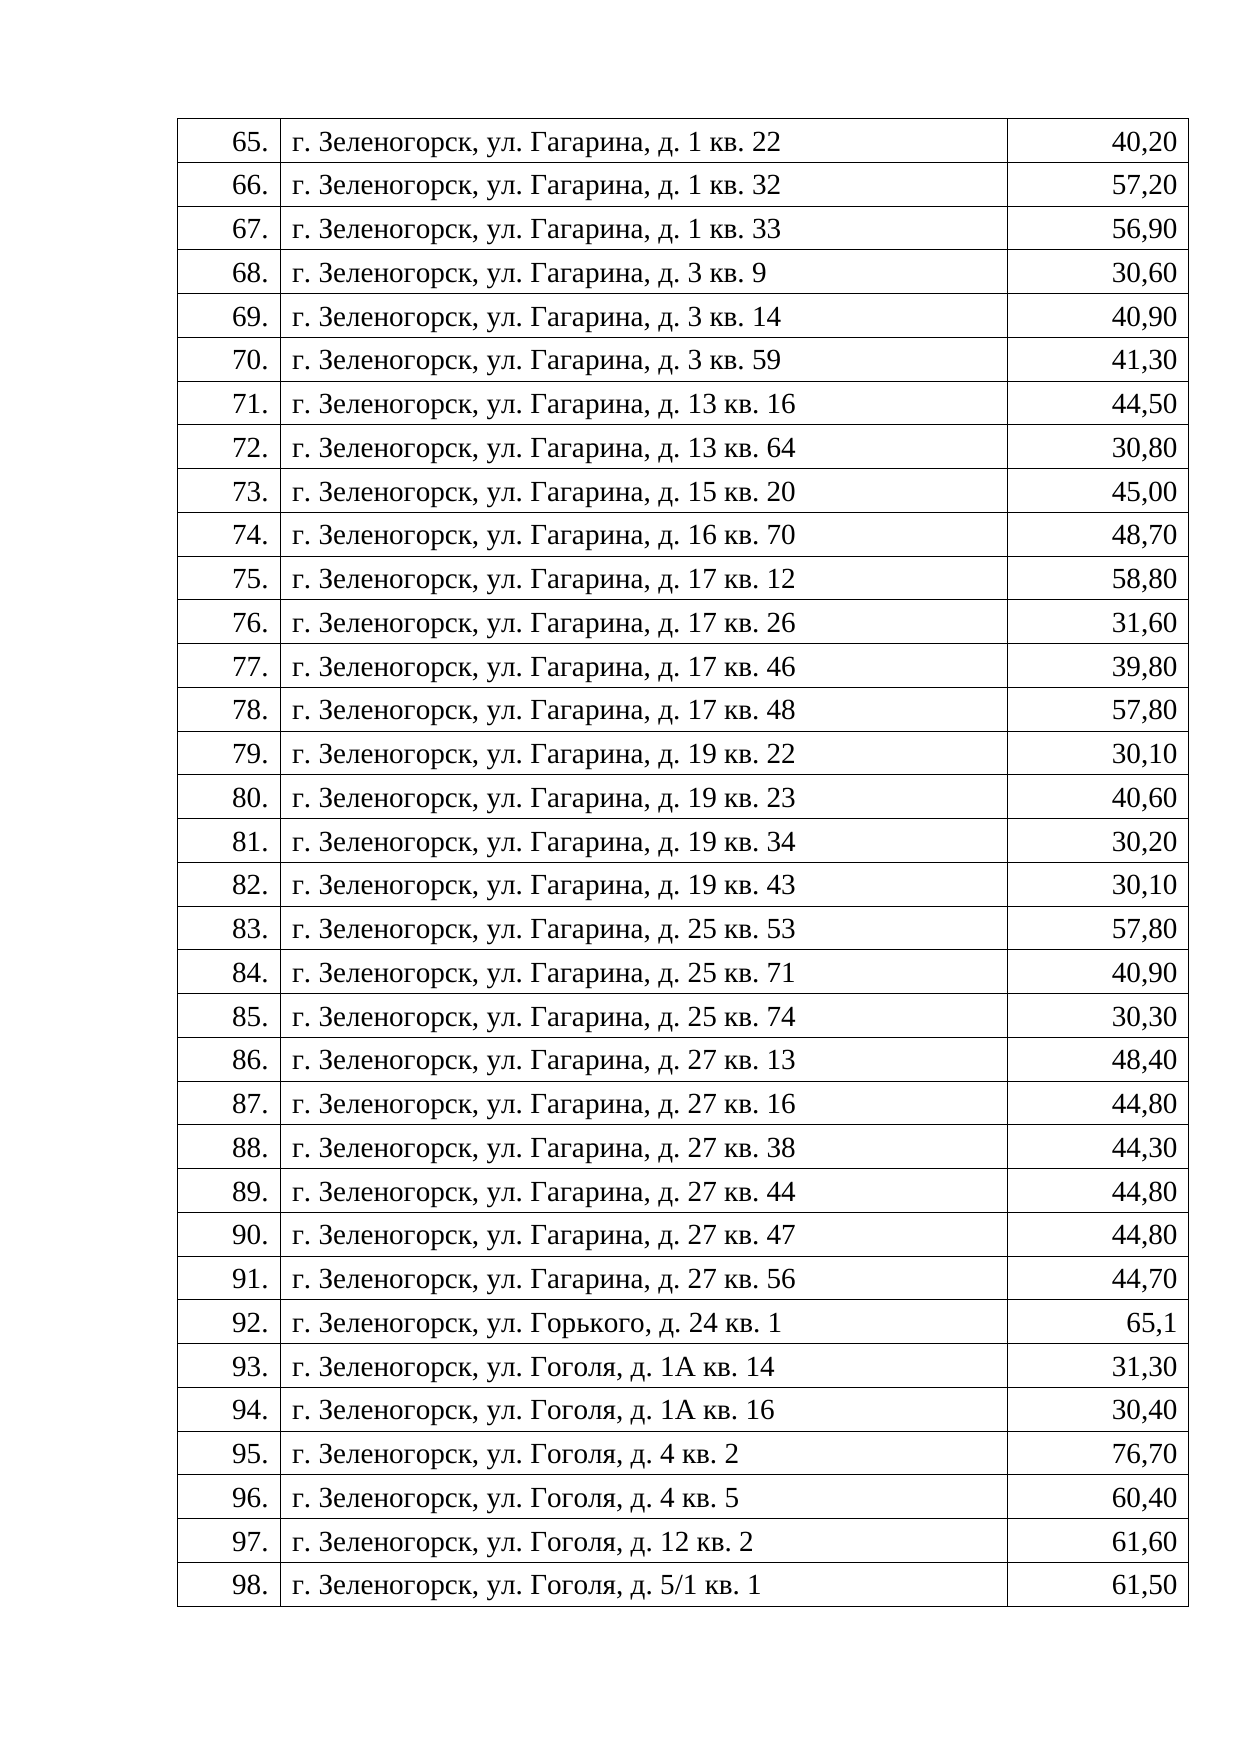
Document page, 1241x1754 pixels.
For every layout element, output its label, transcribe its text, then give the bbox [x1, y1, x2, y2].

table_cell [178, 1125, 280, 1168]
table_cell г. Зеленогорск, ул. Гагарина, д. 19 кв. 23 [281, 775, 1007, 818]
table_cell 65,1 [1008, 1300, 1188, 1343]
table_cell 40,60 [1008, 775, 1188, 818]
table_cell г. Зеленогорск, ул. Гоголя, д. 1А кв. 14 [281, 1344, 1007, 1387]
table_cell г. Зеленогорск, ул. Гоголя, д. 1А кв. 16 [281, 1388, 1007, 1431]
table_cell [178, 994, 280, 1037]
table_cell 30,10 [1008, 732, 1188, 774]
table_cell [178, 119, 280, 162]
table_cell г. Зеленогорск, ул. Гагарина, д. 27 кв. 44 [281, 1169, 1007, 1212]
table_cell [178, 1038, 280, 1081]
table_cell 30,10 [1008, 863, 1188, 906]
table_cell г. Зеленогорск, ул. Гагарина, д. 19 кв. 22 [281, 732, 1007, 774]
table_cell г. Зеленогорск, ул. Гагарина, д. 3 кв. 59 [281, 338, 1007, 381]
table_cell г. Зеленогорск, ул. Гагарина, д. 17 кв. 12 [281, 557, 1007, 599]
table_cell [178, 1432, 280, 1474]
table_cell г. Зеленогорск, ул. Гагарина, д. 19 кв. 34 [281, 819, 1007, 862]
table_cell 45,00 [1008, 469, 1188, 512]
table_cell 44,30 [1008, 1125, 1188, 1168]
table_cell 30,20 [1008, 819, 1188, 862]
table_cell 30,60 [1008, 250, 1188, 293]
table_cell [178, 1257, 280, 1299]
table_cell [178, 732, 280, 774]
table_cell г. Зеленогорск, ул. Гагарина, д. 27 кв. 16 [281, 1082, 1007, 1124]
table_cell [178, 1344, 280, 1387]
table_cell 44,80 [1008, 1213, 1188, 1256]
table_cell [178, 775, 280, 818]
table_cell 39,80 [1008, 644, 1188, 687]
table_cell [178, 1388, 280, 1431]
table_cell г. Зеленогорск, ул. Гагарина, д. 25 кв. 74 [281, 994, 1007, 1037]
table_cell г. Зеленогорск, ул. Гоголя, д. 4 кв. 5 [281, 1475, 1007, 1518]
table_cell [178, 469, 280, 512]
table_cell [178, 644, 280, 687]
table_cell 61,60 [1008, 1519, 1188, 1562]
table_cell [178, 863, 280, 906]
table_cell [178, 557, 280, 599]
table_cell [178, 207, 280, 249]
table_cell г. Зеленогорск, ул. Гагарина, д. 27 кв. 38 [281, 1125, 1007, 1168]
table_cell г. Зеленогорск, ул. Гоголя, д. 12 кв. 2 [281, 1519, 1007, 1562]
table_cell г. Зеленогорск, ул. Гагарина, д. 3 кв. 14 [281, 294, 1007, 337]
table_cell г. Зеленогорск, ул. Гагарина, д. 27 кв. 13 [281, 1038, 1007, 1081]
table_cell 40,90 [1008, 294, 1188, 337]
table_cell 48,70 [1008, 513, 1188, 556]
table_cell [178, 1213, 280, 1256]
table_cell 76,70 [1008, 1432, 1188, 1474]
table_cell 48,40 [1008, 1038, 1188, 1081]
table_cell г. Зеленогорск, ул. Гагарина, д. 17 кв. 46 [281, 644, 1007, 687]
table_cell г. Зеленогорск, ул. Гагарина, д. 27 кв. 56 [281, 1257, 1007, 1299]
table_cell 57,80 [1008, 907, 1188, 949]
table_cell 31,30 [1008, 1344, 1188, 1387]
table_cell г. Зеленогорск, ул. Гагарина, д. 25 кв. 71 [281, 950, 1007, 993]
table_cell [178, 338, 280, 381]
table_cell г. Зеленогорск, ул. Гагарина, д. 1 кв. 22 [281, 119, 1007, 162]
table_cell г. Зеленогорск, ул. Гагарина, д. 13 кв. 64 [281, 425, 1007, 468]
table_cell [178, 1300, 280, 1343]
table_cell [178, 1563, 280, 1606]
table_cell [178, 907, 280, 949]
table_cell г. Зеленогорск, ул. Гоголя, д. 4 кв. 2 [281, 1432, 1007, 1474]
table_cell г. Зеленогорск, ул. Горького, д. 24 кв. 1 [281, 1300, 1007, 1343]
table_cell г. Зеленогорск, ул. Гагарина, д. 27 кв. 47 [281, 1213, 1007, 1256]
table_cell [178, 1169, 280, 1212]
table_cell [178, 950, 280, 993]
table_cell г. Зеленогорск, ул. Гагарина, д. 25 кв. 53 [281, 907, 1007, 949]
table_cell 44,80 [1008, 1169, 1188, 1212]
table_cell 40,20 [1008, 119, 1188, 162]
table_cell г. Зеленогорск, ул. Гагарина, д. 15 кв. 20 [281, 469, 1007, 512]
table_cell [178, 1519, 280, 1562]
table_cell 60,40 [1008, 1475, 1188, 1518]
table_cell г. Зеленогорск, ул. Гагарина, д. 16 кв. 70 [281, 513, 1007, 556]
table_cell г. Зеленогорск, ул. Гагарина, д. 1 кв. 33 [281, 207, 1007, 249]
table_cell г. Зеленогорск, ул. Гагарина, д. 1 кв. 32 [281, 163, 1007, 206]
table_cell 58,80 [1008, 557, 1188, 599]
table_cell [178, 688, 280, 731]
table_cell г. Зеленогорск, ул. Гагарина, д. 17 кв. 26 [281, 600, 1007, 643]
table_cell [178, 425, 280, 468]
table_cell 44,70 [1008, 1257, 1188, 1299]
table_cell 56,90 [1008, 207, 1188, 249]
table_cell [178, 1082, 280, 1124]
table_cell 41,30 [1008, 338, 1188, 381]
table_cell г. Зеленогорск, ул. Гоголя, д. 5/1 кв. 1 [281, 1563, 1007, 1606]
table_cell г. Зеленогорск, ул. Гагарина, д. 13 кв. 16 [281, 382, 1007, 424]
table_cell [178, 1475, 280, 1518]
table_cell [178, 600, 280, 643]
table_cell г. Зеленогорск, ул. Гагарина, д. 17 кв. 48 [281, 688, 1007, 731]
table_cell г. Зеленогорск, ул. Гагарина, д. 3 кв. 9 [281, 250, 1007, 293]
table_cell 57,20 [1008, 163, 1188, 206]
table_cell г. Зеленогорск, ул. Гагарина, д. 19 кв. 43 [281, 863, 1007, 906]
table_cell 30,30 [1008, 994, 1188, 1037]
table_cell 31,60 [1008, 600, 1188, 643]
table_cell [178, 513, 280, 556]
table_cell [178, 382, 280, 424]
table_cell 57,80 [1008, 688, 1188, 731]
table_cell 40,90 [1008, 950, 1188, 993]
table_cell [178, 294, 280, 337]
table_cell 44,80 [1008, 1082, 1188, 1124]
table_cell [178, 819, 280, 862]
table_cell 30,40 [1008, 1388, 1188, 1431]
table_cell 61,50 [1008, 1563, 1188, 1606]
table_cell 44,50 [1008, 382, 1188, 424]
table_cell [178, 250, 280, 293]
table_cell [178, 163, 280, 206]
table_cell 30,80 [1008, 425, 1188, 468]
